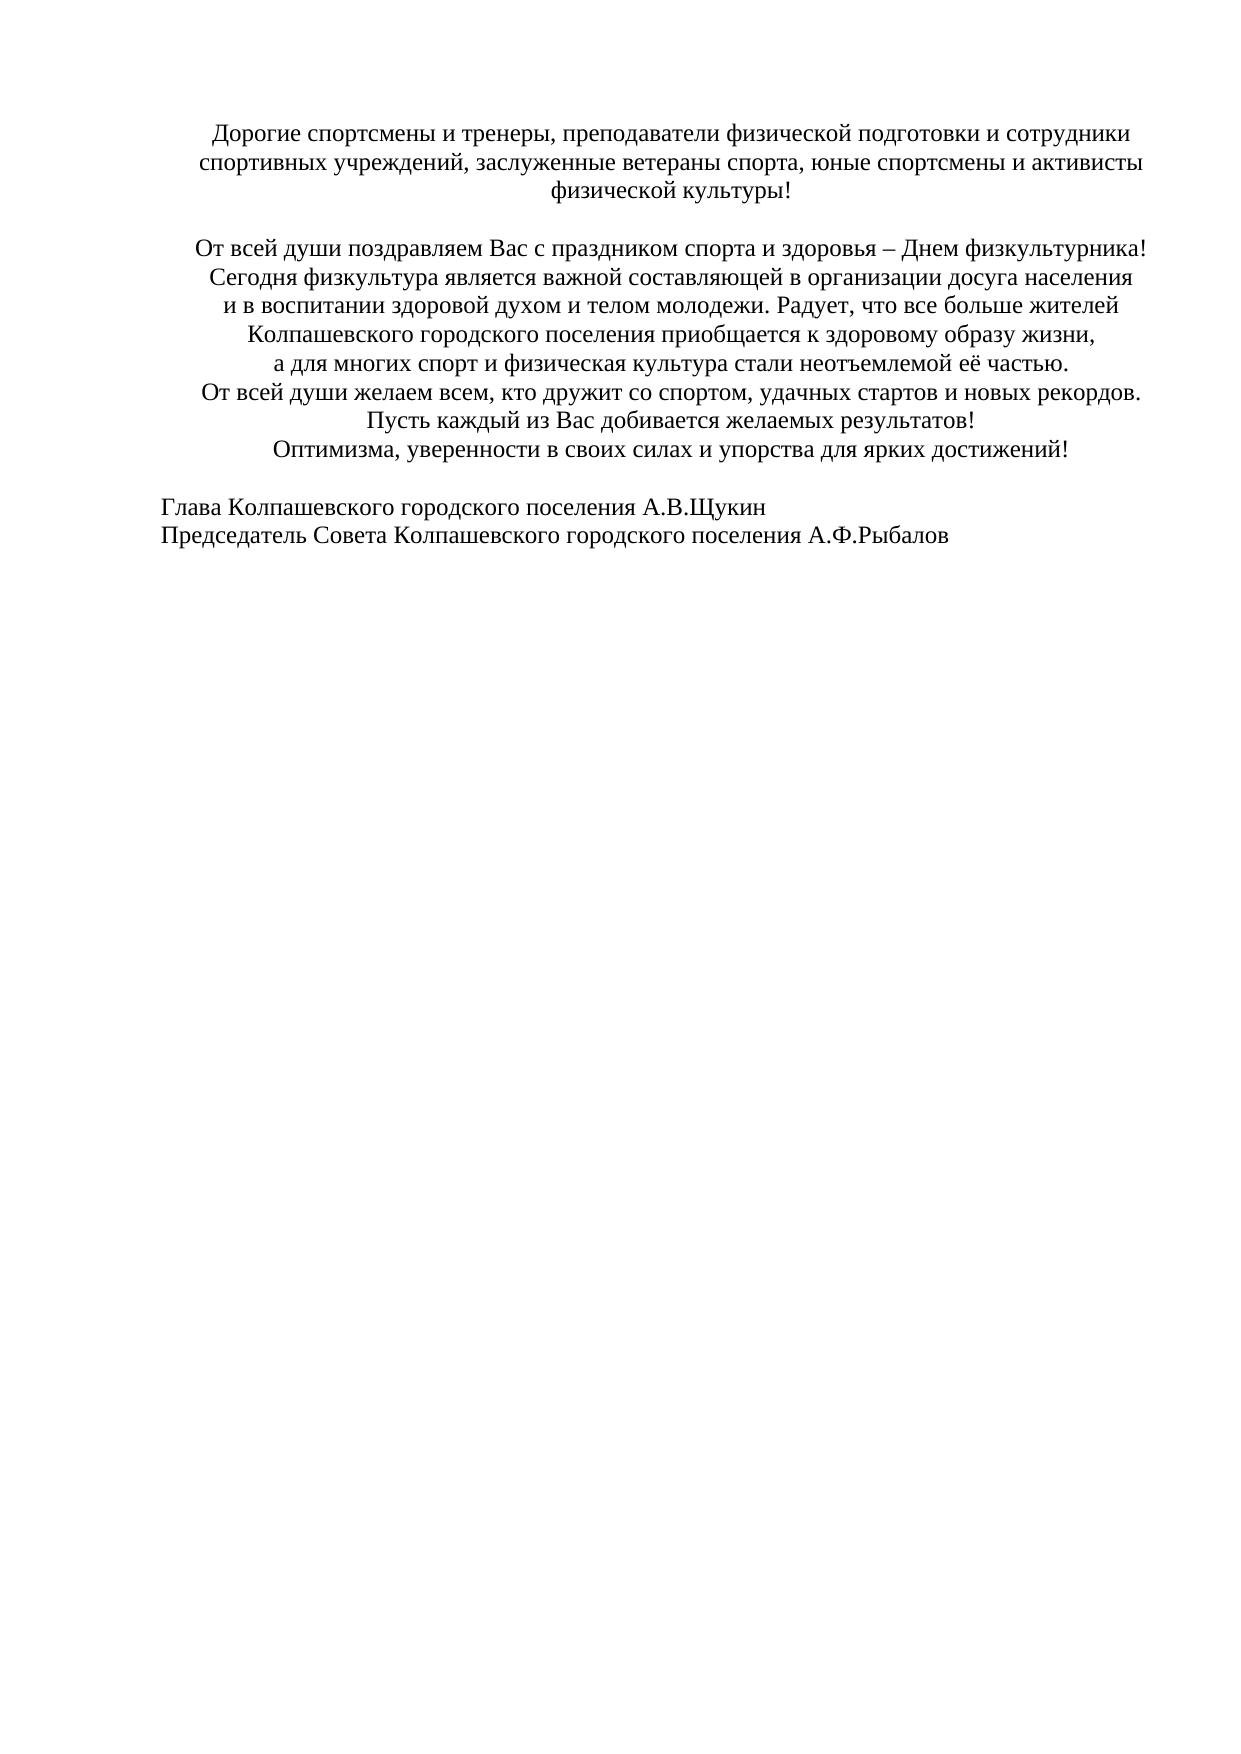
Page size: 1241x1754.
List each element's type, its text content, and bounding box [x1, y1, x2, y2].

text а для многих спорт и физическая культура стали неотъемлемой её частью. [161, 348, 1182, 377]
text Сегодня физкультура является важной составляющей в организации досуга населения [161, 262, 1182, 291]
text Оптимизма, уверенности в своих силах и упорства для ярких достижений! [161, 434, 1182, 463]
text Пусть каждый из Вас добивается желаемых результатов! [161, 406, 1182, 434]
text Глава Колпашевского городского поселения А.В.Щукин [161, 492, 1182, 521]
text Председатель Совета Колпашевского городского поселения А.Ф.Рыбалов [161, 521, 1182, 549]
text и в воспитании здоровой духом и телом молодежи. Радует, что все больше жителей Колпашевского городского поселения приобщается к здоровому образу жизни, [161, 291, 1182, 348]
text От всей души поздравляем Вас с праздником спорта и здоровья – Днем физкультурника! [161, 233, 1182, 262]
text От всей души желаем всем, кто дружит со спортом, удачных стартов и новых рекордов. [161, 377, 1182, 406]
text Дорогие спортсмены и тренеры, преподаватели физической подготовки и сотрудники спортивных учреждений, заслуженные ветераны спорта, юные спортсмены и активисты физической культуры! [161, 118, 1182, 204]
